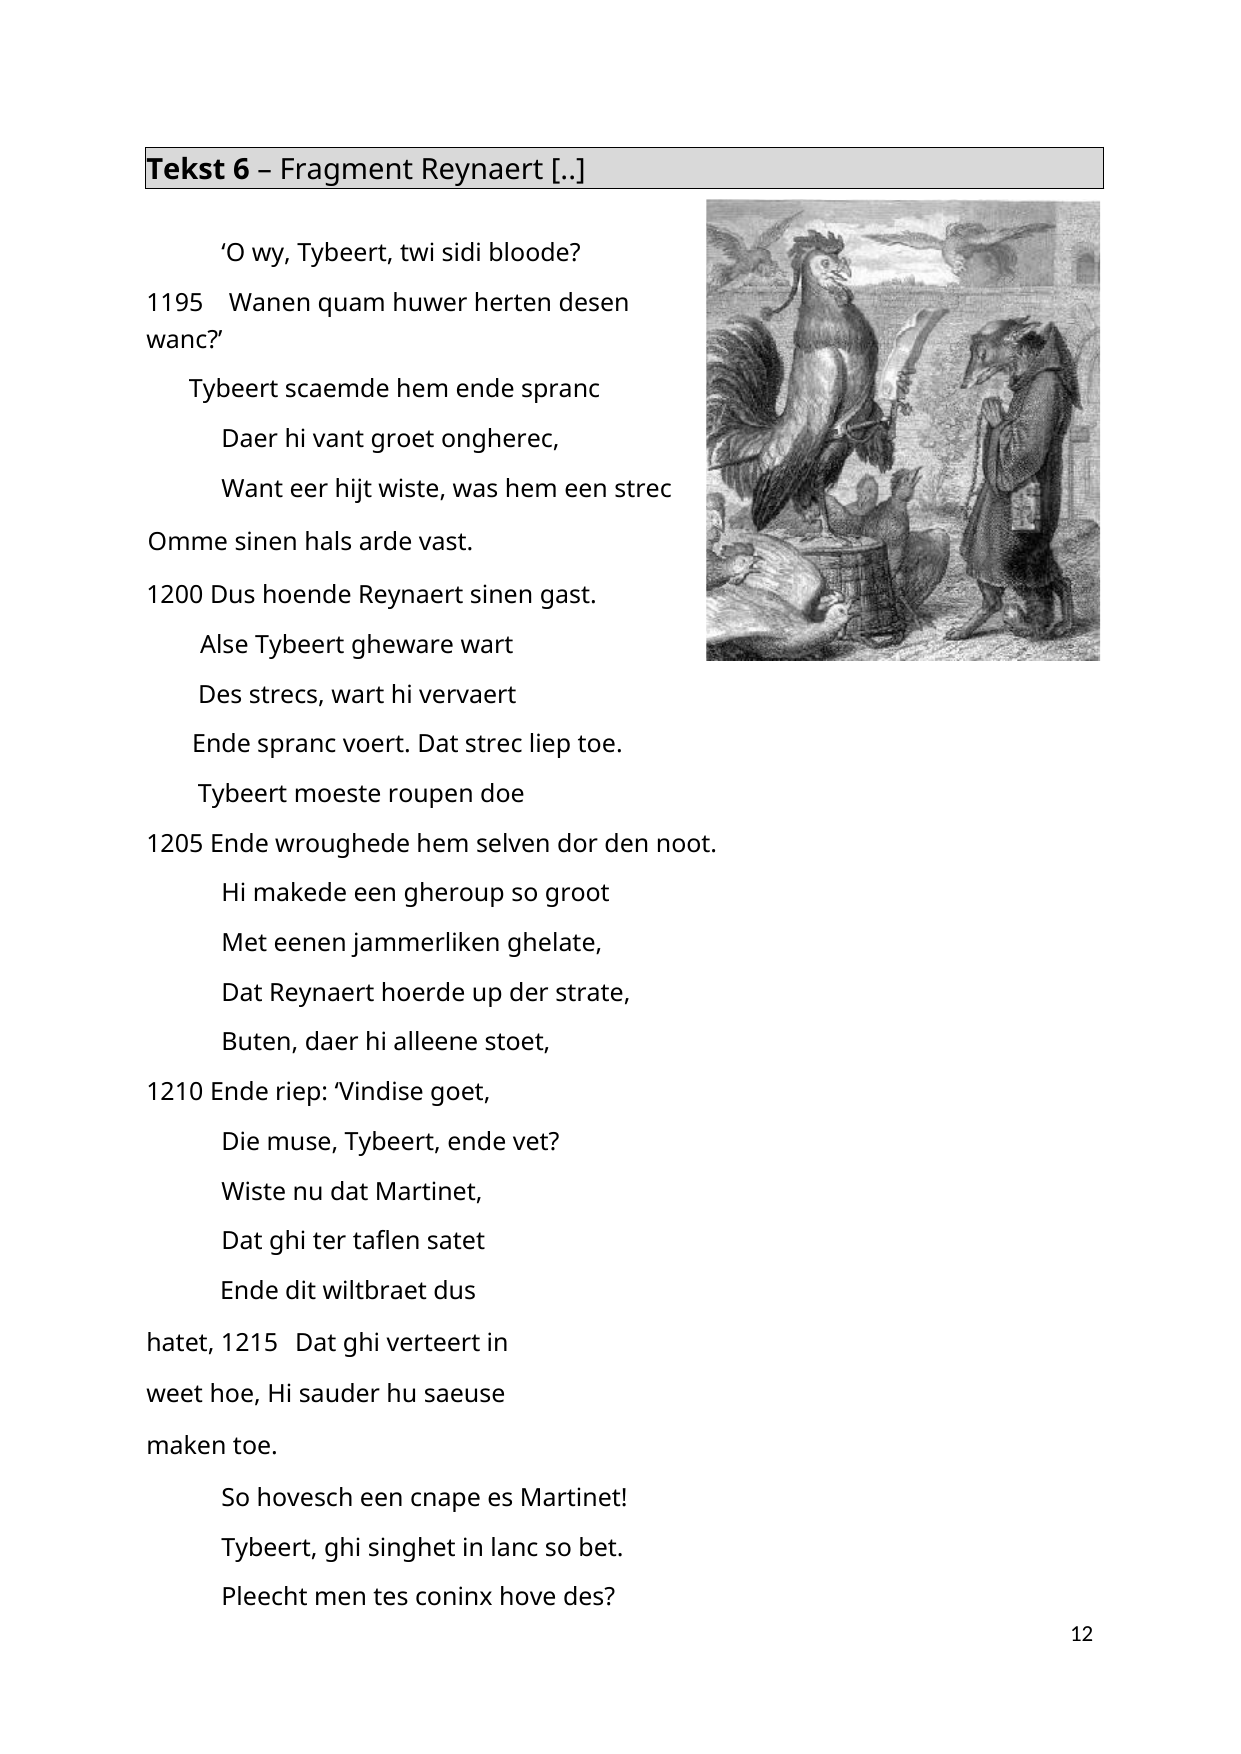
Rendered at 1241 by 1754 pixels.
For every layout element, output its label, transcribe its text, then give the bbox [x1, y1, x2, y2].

text Ende dit wiltbraet dus hatet, 1215 Dat ghi verteert in weet hoe, Hi sauder hu saeuse maken toe. [146, 1272, 547, 1462]
text 1195 Wanen quam huwer herten desen wanc?’ [146, 284, 706, 355]
text 1205 Ende wroughede hem selven dor den noot. [146, 825, 1103, 859]
text Met eenen jammerliken ghelate, [221, 925, 1100, 959]
text Pleecht men tes coninx hove des? [221, 1579, 1100, 1613]
text Daer hi vant groet ongherec, [221, 421, 706, 455]
text Wiste nu dat Martinet, [221, 1173, 1100, 1207]
text Dat ghi ter taflen satet [221, 1223, 1100, 1257]
text Ende spranc voert. Dat strec liep toe. [146, 726, 1103, 760]
text Hi makede een gheroup so groot [221, 875, 1100, 909]
text Tybeert scaemde hem ende spranc [146, 371, 706, 405]
text 1210 Ende riep: ‘Vindise goet, [146, 1074, 1103, 1108]
text ‘O wy, Tybeert, twi sidi bloode? [221, 235, 706, 269]
text Des strecs, wart hi vervaert [146, 676, 1103, 710]
text Dat Reynaert hoerde up der strate, [221, 974, 1100, 1008]
text 1200 Dus hoende Reynaert sinen gast. [146, 577, 706, 611]
subtitle Tekst 6 – Fragment Reynaert [..] [146, 148, 1103, 188]
text So hovesch een cnape es Martinet! [221, 1479, 1100, 1514]
text Die muse, Tybeert, ende vet? [221, 1123, 1100, 1157]
text Buten, daer hi alleene stoet, [221, 1024, 1100, 1058]
text Alse Tybeert gheware wart [146, 627, 706, 661]
text Want eer hijt wiste, was hem een strec Omme sinen hals arde vast. [146, 470, 706, 558]
text Tybeert, ghi singhet in lanc so bet. [221, 1529, 1100, 1563]
picture [706, 199, 1101, 661]
text Tybeert moeste roupen doe [146, 776, 1103, 810]
